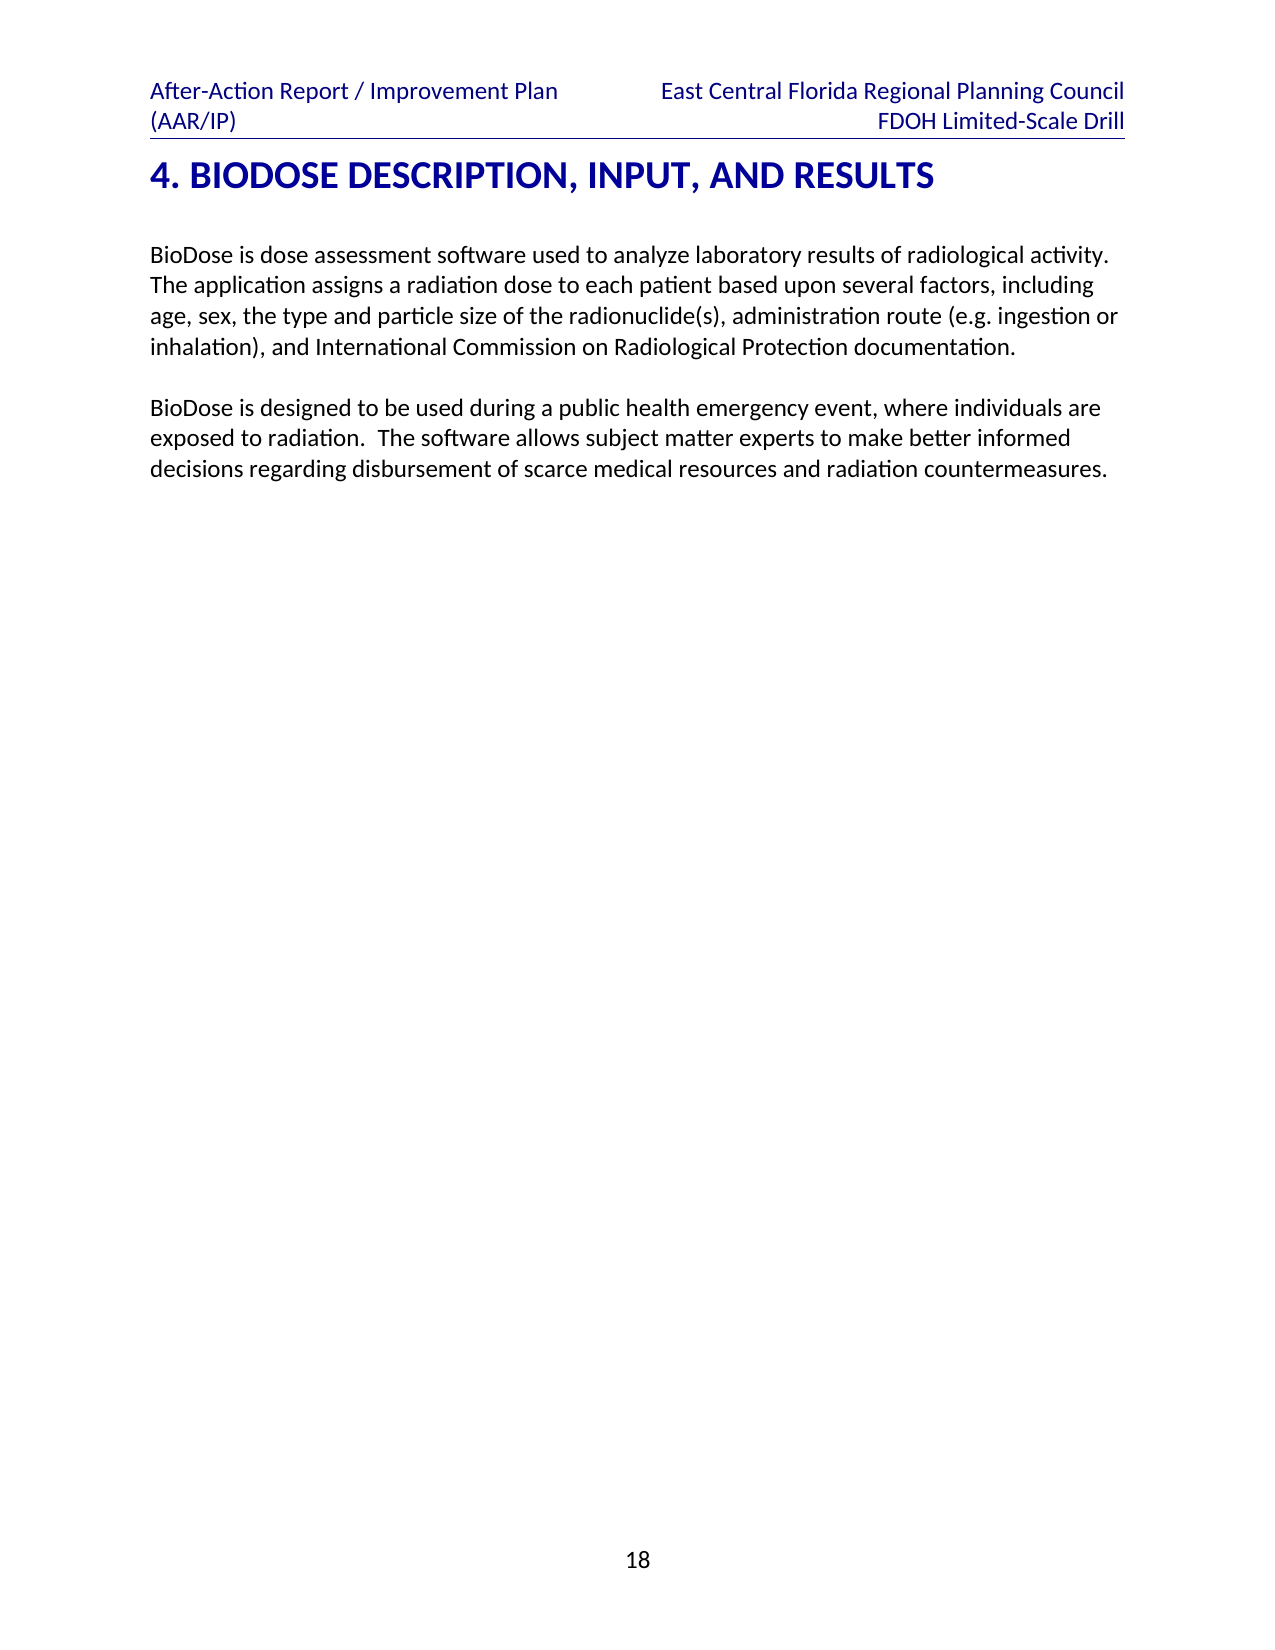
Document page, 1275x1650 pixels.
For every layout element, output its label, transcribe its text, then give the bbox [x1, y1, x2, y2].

subtitle 4. BIODOSE DESCRIPTION, INPUT, AND RESULTS [150, 150, 1125, 198]
text BioDose is dose assessment software used to analyze laboratory results of radiological activity. The application assigns a radiation dose to each patient based upon several factors, including age, sex, the type and particle size of the radionuclide(s), administration route (e.g. ingestion or inhalation), and International Commission on Radiological Protection documentation. [150, 239, 1125, 361]
text BioDose is designed to be used during a public health emergency event, where individuals are exposed to radiation. The software allows subject matter experts to make better informed decisions regarding disbursement of scarce medical resources and radiation countermeasures. [150, 392, 1125, 483]
